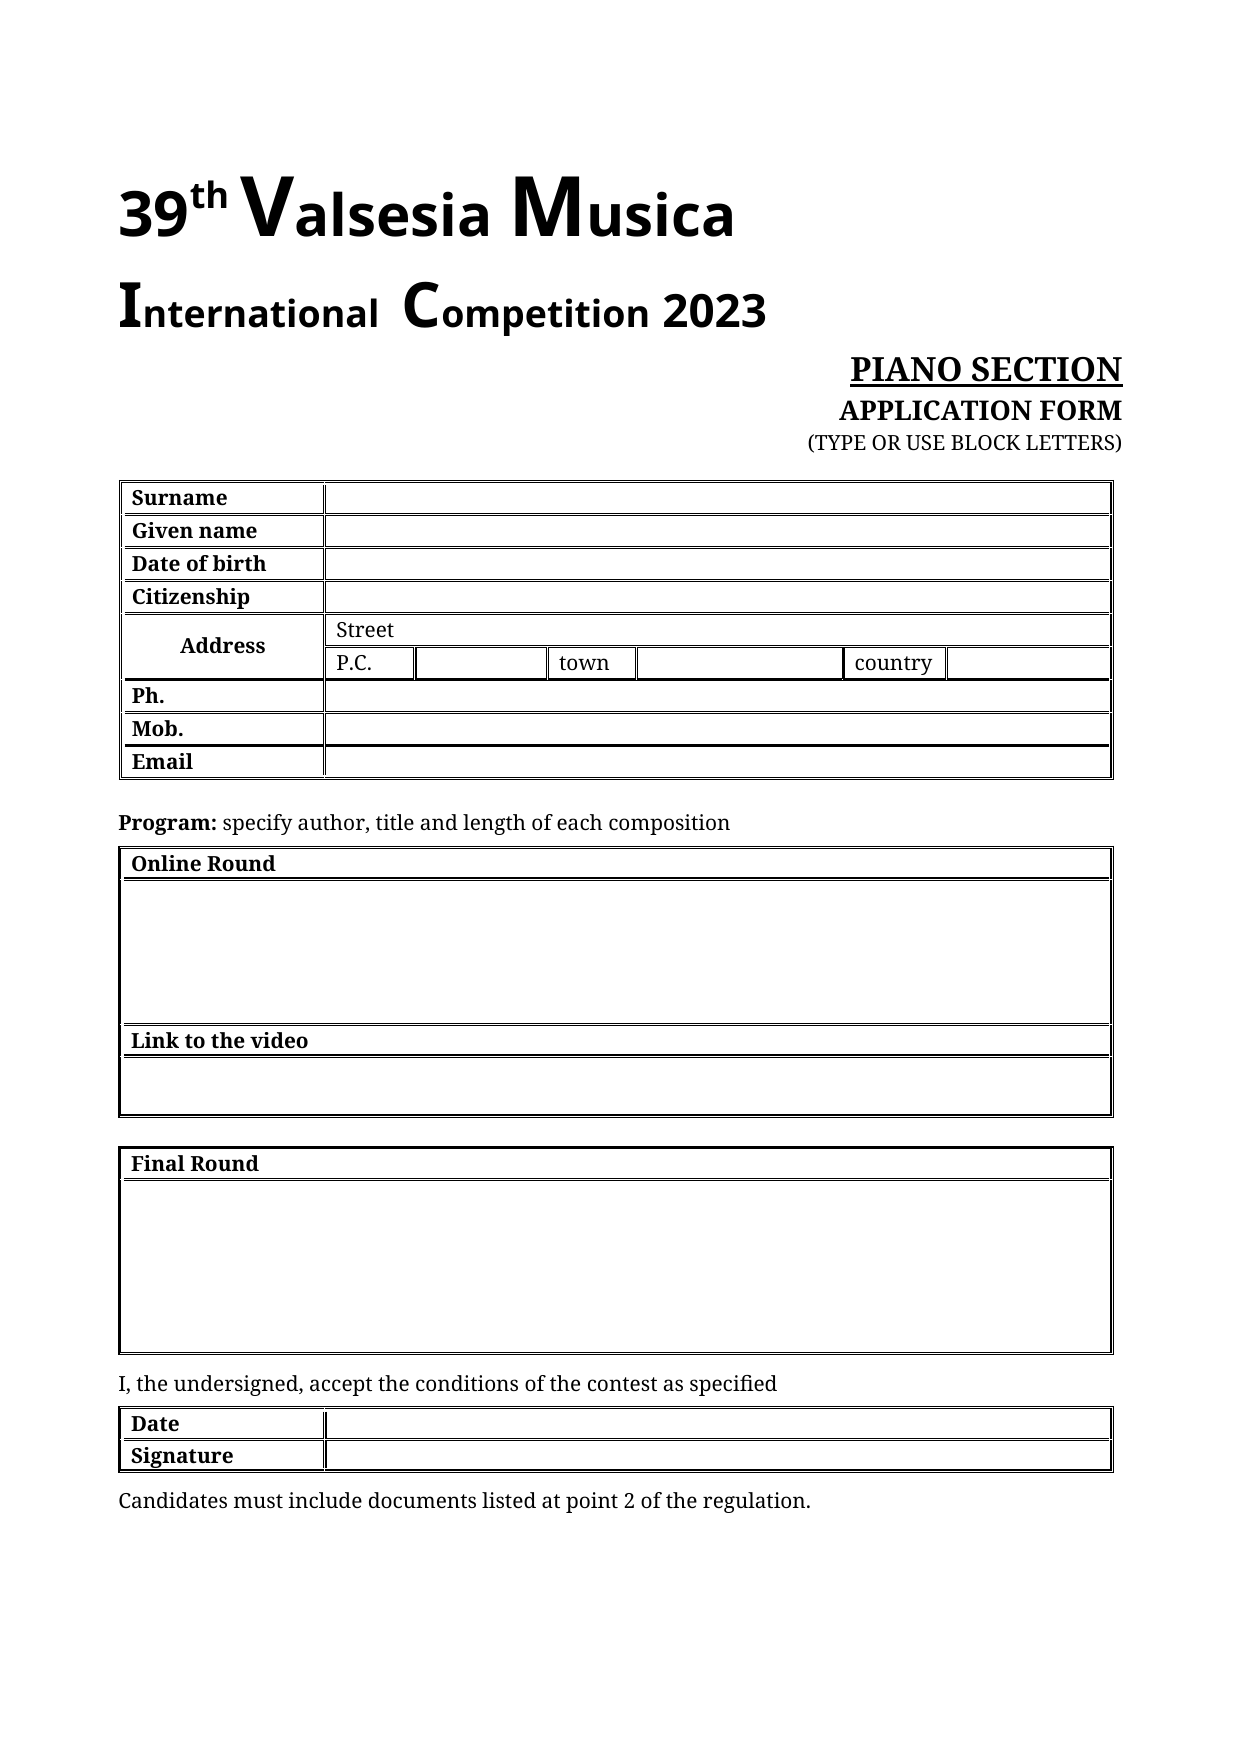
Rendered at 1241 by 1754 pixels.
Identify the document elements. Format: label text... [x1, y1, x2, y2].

table_header [325, 483, 1110, 513]
table_cell [326, 678, 1112, 711]
table_cell [325, 513, 1112, 546]
table_cell Ph. [120, 678, 323, 711]
table_cell [417, 648, 546, 678]
table_header Final Round [121, 1149, 1110, 1178]
text 39th Valsesia Musica [118, 148, 1122, 261]
table_cell Date of birth [120, 546, 325, 579]
table_cell Address [120, 612, 325, 678]
table_cell Citizenship [120, 579, 325, 612]
table_cell Given name [120, 513, 325, 546]
table_cell [325, 579, 1112, 612]
table_cell [638, 648, 842, 678]
table_cell [121, 1054, 1111, 1114]
table_cell [325, 711, 1112, 744]
table_cell Link to the video [120, 1023, 1112, 1054]
table_cell country [845, 648, 945, 678]
text APPLICATION FORM [118, 392, 1122, 428]
table_cell Mob. [120, 711, 325, 744]
table_header Date [120, 1407, 325, 1437]
table_cell P.C. [326, 648, 413, 678]
table_cell [325, 744, 1110, 777]
table_cell Email [122, 744, 325, 777]
table_cell town [549, 648, 635, 678]
table_cell Street [325, 612, 1112, 645]
text Candidates must include documents listed at point 2 of the regulation. [118, 1487, 1122, 1515]
table_cell [946, 645, 1112, 678]
table_header [325, 1409, 1110, 1437]
text I, the undersigned, accept the conditions of the contest as specified [118, 1369, 1122, 1397]
table_cell Signature [121, 1438, 325, 1469]
table_cell [121, 877, 1111, 1023]
table_header Surname [122, 483, 325, 513]
text (TYPE OR USE BLOCK LETTERS) [118, 428, 1122, 457]
table_cell [120, 1178, 1112, 1351]
text International Competition 2023 [118, 261, 1122, 346]
table_cell [325, 546, 1112, 579]
text PIANO SECTION [118, 346, 1122, 392]
table_cell [325, 1438, 1111, 1469]
table_header Online Round [121, 849, 1110, 877]
text Program: specify author, title and length of each composition [118, 808, 1122, 837]
